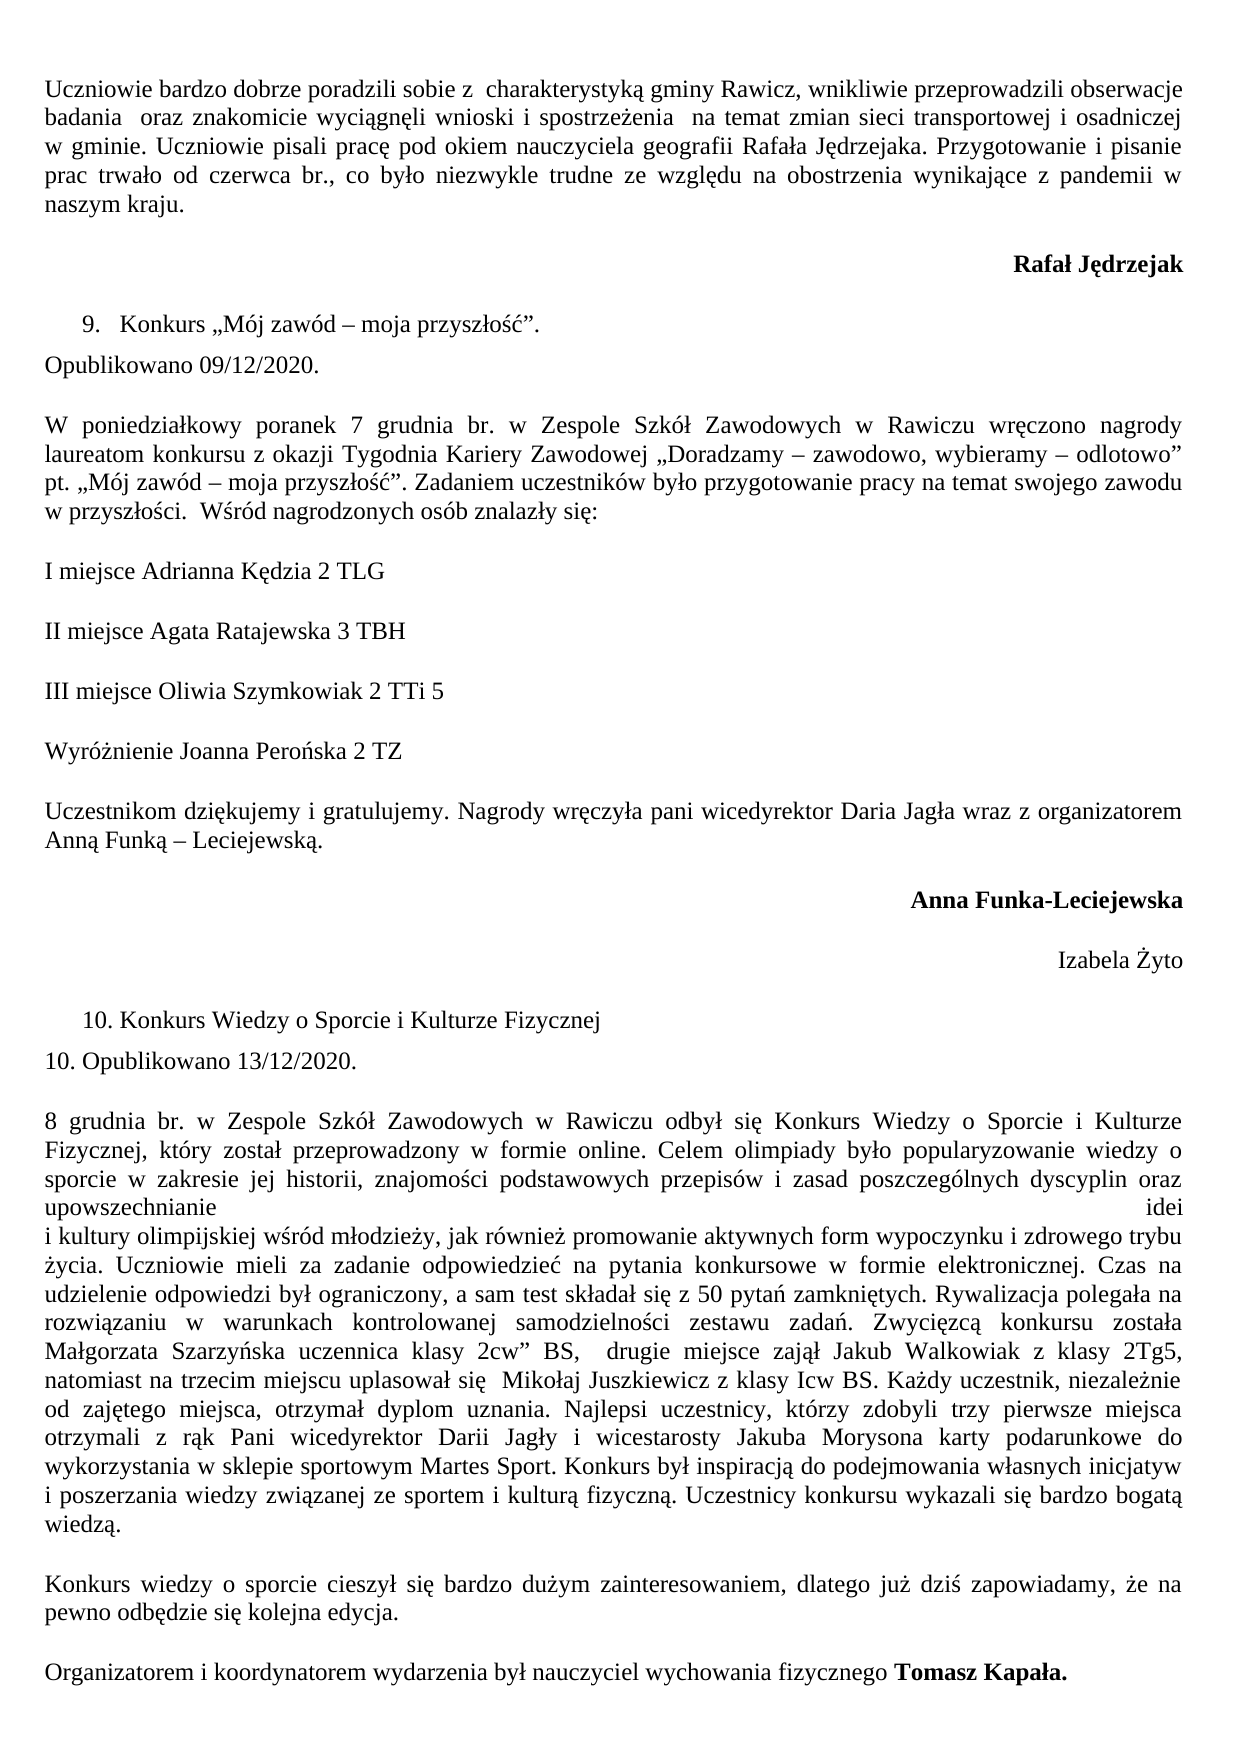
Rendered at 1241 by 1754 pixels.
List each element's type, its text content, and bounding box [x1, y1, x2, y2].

subtitle Konkurs Wiedzy o Sporcie i Kulturze Fizycznej [82, 1005, 1183, 1034]
text Uczestnikom dziękujemy i gratulujemy. Nagrody wręczyła pani wicedyrektor Daria Jagła wraz z organizatorem Anną Funką – Leciejewską. [44, 796, 1183, 854]
text W poniedziałkowy poranek 7 grudnia br. w Zespole Szkół Zawodowych w Rawiczu wręczono nagrody laureatom konkursu z okazji Tygodnia Kariery Zawodowej „Doradzamy – zawodowo, wybieramy – odlotowo” pt. „Mój zawód – moja przyszłość”. Zadaniem uczestników było przygotowanie pracy na temat swojego zawodu w przyszłości. Wśród nagrodzonych osób znalazły się: [44, 410, 1183, 525]
text Anna Funka-Leciejewska [44, 885, 1183, 914]
text 10. Opublikowano 13/12/2020. [44, 1046, 1183, 1075]
text Rafał Jędrzejak [44, 249, 1183, 277]
text Organizatorem i koordynatorem wydarzenia był nauczyciel wychowania fizycznego Tomasz Kapała. [44, 1657, 1183, 1686]
text Konkurs wiedzy o sporcie cieszył się bardzo dużym zainteresowaniem, dlatego już dziś zapowiadamy, że na pewno odbędzie się kolejna edycja. [44, 1569, 1183, 1626]
text Uczniowie bardzo dobrze poradzili sobie z charakterystyką gminy Rawicz, wnikliwie przeprowadzili obserwacje badania oraz znakomicie wyciągnęli wnioski i spostrzeżenia na temat zmian sieci transportowej i osadniczej w gminie. Uczniowie pisali pracę pod okiem nauczyciela geografii Rafała Jędrzejaka. Przygotowanie i pisanie prac trwało od czerwca br., co było niezwykle trudne ze względu na obostrzenia wynikające z pandemii w naszym kraju. [44, 74, 1183, 217]
text Izabela Żyto [44, 945, 1183, 974]
text I miejsce Adrianna Kędzia 2 TLG [44, 556, 1183, 585]
text II miejsce Agata Ratajewska 3 TBH [44, 616, 1183, 645]
subtitle Konkurs „Mój zawód – moja przyszłość”. [82, 309, 1183, 337]
text 8 grudnia br. w Zespole Szkół Zawodowych w Rawiczu odbył się Konkurs Wiedzy o Sporcie i Kulturze Fizycznej, który został przeprowadzony w formie online. Celem olimpiady było popularyzowanie wiedzy o sporcie w zakresie jej historii, znajomości podstawowych przepisów i zasad poszczególnych dyscyplin oraz upowszechnianie idei i kultury olimpijskiej wśród młodzieży, jak również promowanie aktywnych form wypoczynku i zdrowego trybu życia. Uczniowie mieli za zadanie odpowiedzieć na pytania konkursowe w formie elektronicznej. Czas na udzielenie odpowiedzi był ograniczony, a sam test składał się z 50 pytań zamkniętych. Rywalizacja polegała na rozwiązaniu w warunkach kontrolowanej samodzielności zestawu zadań. Zwycięzcą konkursu została Małgorzata Szarzyńska uczennica klasy 2cw” BS, drugie miejsce zajął Jakub Walkowiak z klasy 2Tg5, natomiast na trzecim miejscu uplasował się Mikołaj Juszkiewicz z klasy Icw BS. Każdy uczestnik, niezależnie od zajętego miejsca, otrzymał dyplom uznania. Najlepsi uczestnicy, którzy zdobyli trzy pierwsze miejsca otrzymali z rąk Pani wicedyrektor Darii Jagły i wicestarosty Jakuba Morysona karty podarunkowe do wykorzystania w sklepie sportowym Martes Sport. Konkurs był inspiracją do podejmowania własnych inicjatyw i poszerzania wiedzy związanej ze sportem i kulturą fizyczną. Uczestnicy konkursu wykazali się bardzo bogatą wiedzą. [44, 1106, 1183, 1537]
text Wyróżnienie Joanna Perońska 2 TZ [44, 736, 1183, 765]
text III miejsce Oliwia Szymkowiak 2 TTi 5 [44, 676, 1183, 705]
text Opublikowano 09/12/2020. [44, 350, 1183, 379]
